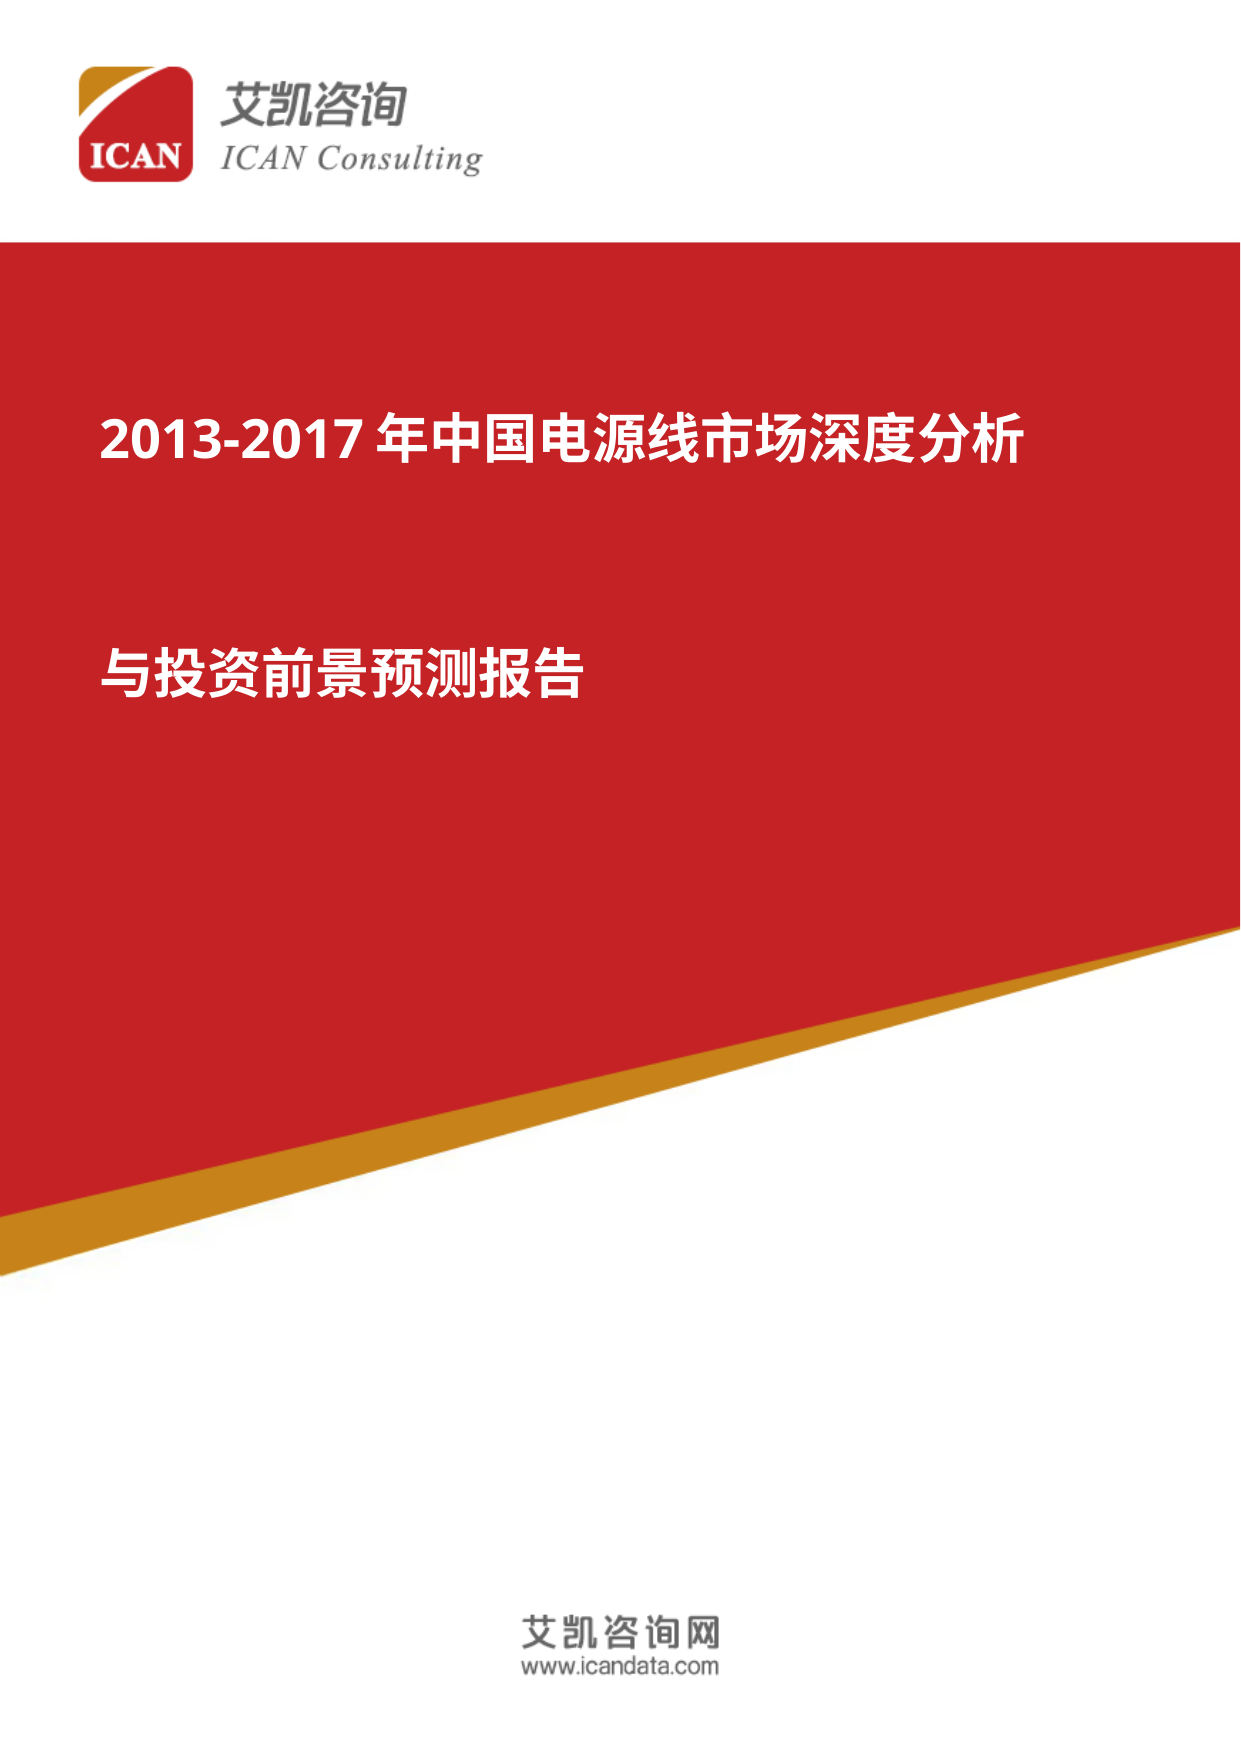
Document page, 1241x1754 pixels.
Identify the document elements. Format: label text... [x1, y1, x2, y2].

picture [0, 5, 1241, 1754]
subtitle 2013-2017年中国电源线市场深度分析与投资前景预测报告 [99, 386, 1053, 718]
